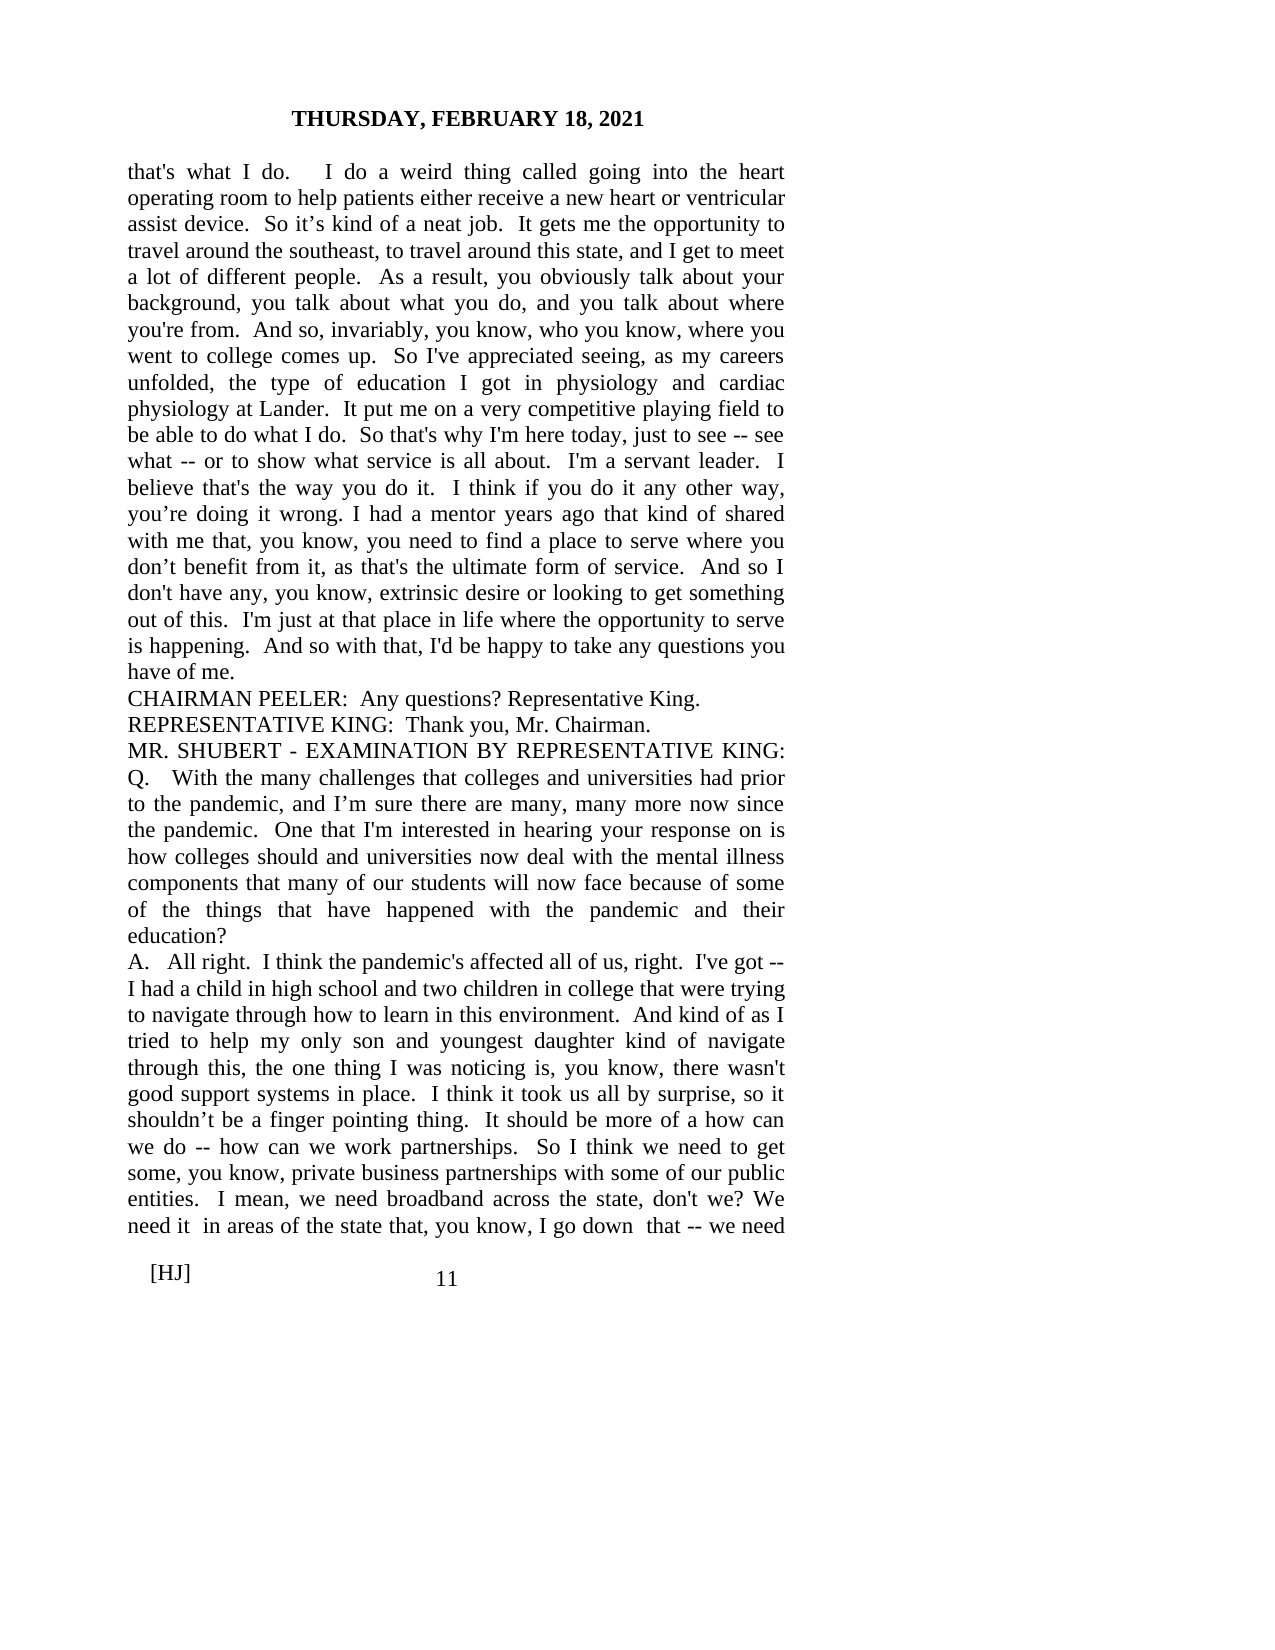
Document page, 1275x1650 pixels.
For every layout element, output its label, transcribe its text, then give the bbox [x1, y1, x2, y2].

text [127, 948, 786, 1238]
text CHAIRMAN PEELER: Any questions? Representative King. [127, 685, 786, 711]
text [127, 158, 786, 685]
text REPRESENTATIVE KING: Thank you, Mr. Chairman. [127, 711, 786, 737]
text MR. SHUBERT - EXAMINATION BY REPRESENTATIVE KING: Q. With the many challenges that colleges and universities had prior to the pandemic, and I’m sure there are many, many more now since the pandemic. One that I'm interested in hearing your response on is how colleges should and universities now deal with the mental illness components that many of our students will now face because of some of the things that have happened with the pandemic and their education? [127, 737, 786, 948]
